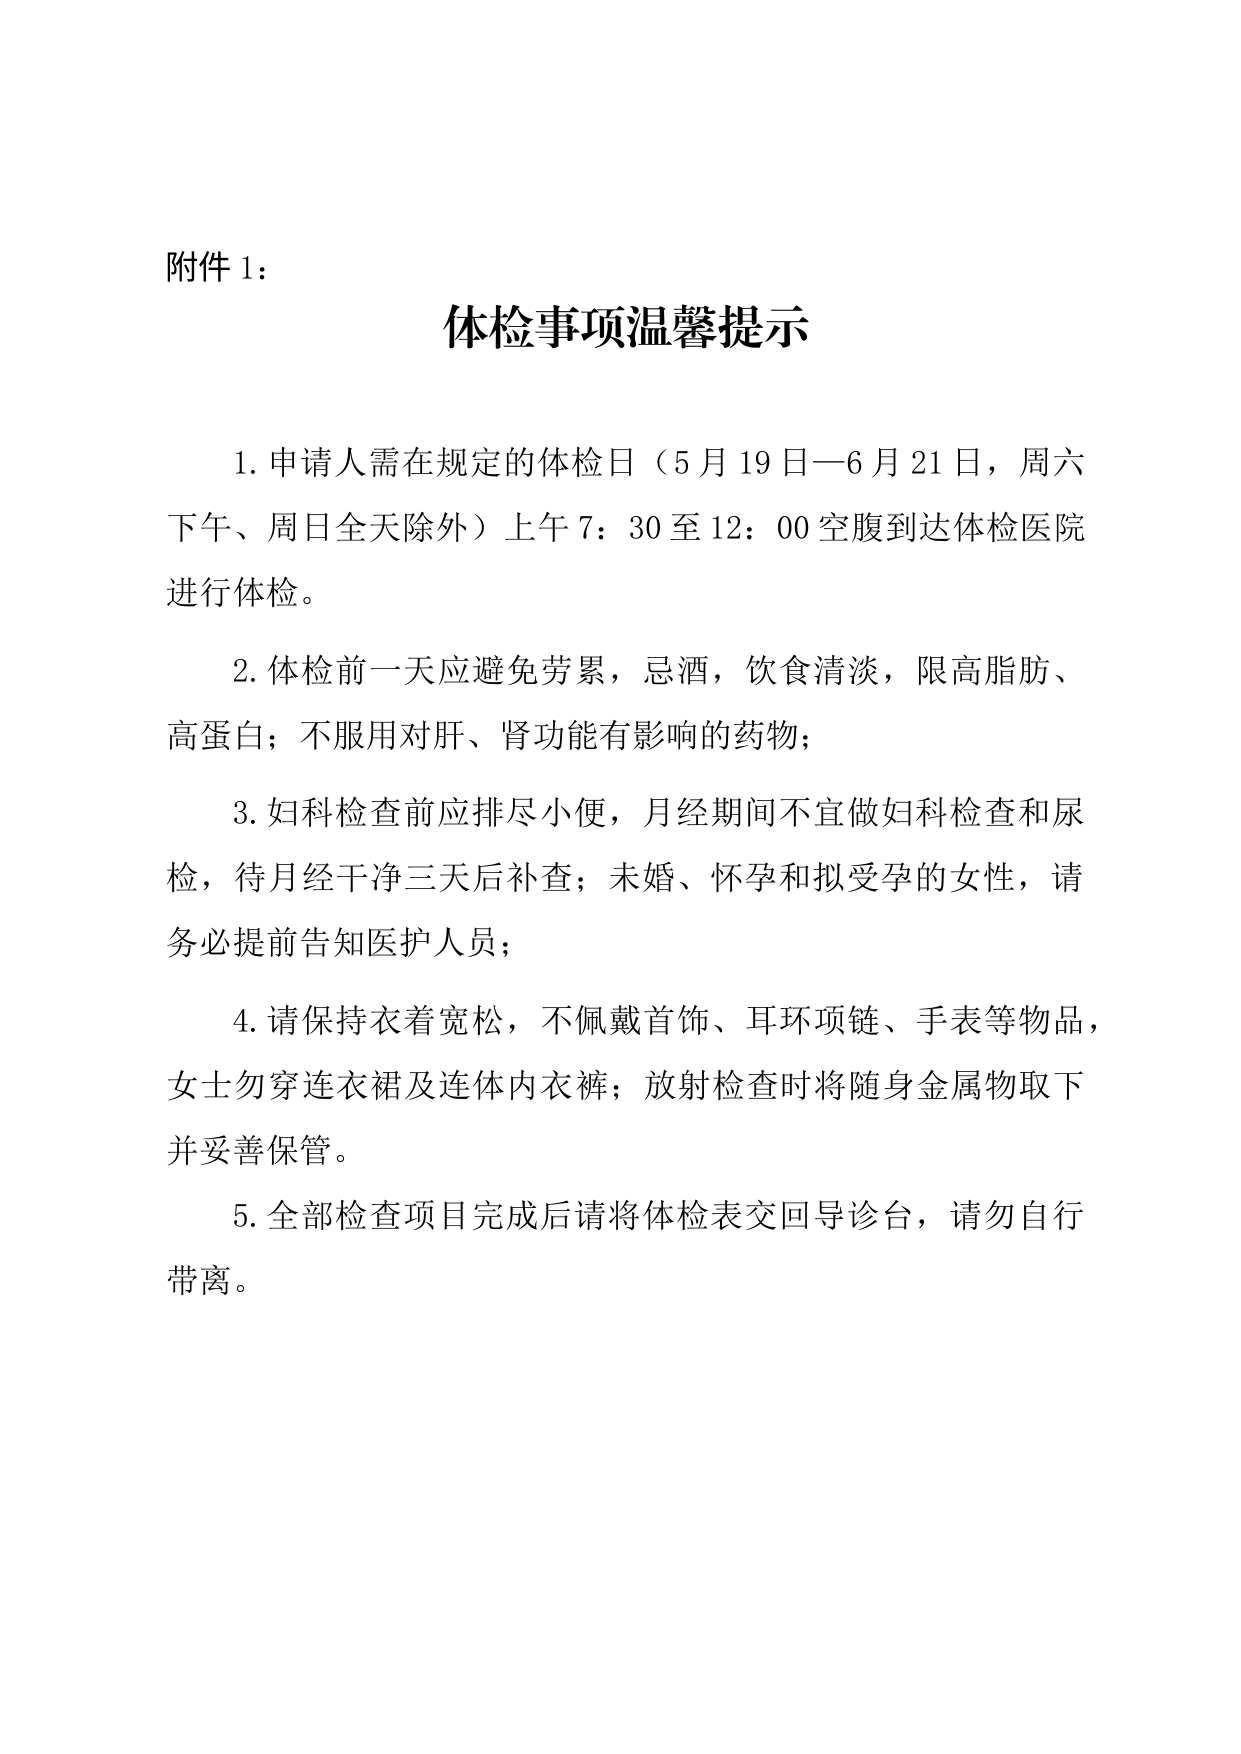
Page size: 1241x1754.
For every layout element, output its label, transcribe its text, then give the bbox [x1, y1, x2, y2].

text 4.请保持衣着宽松，不佩戴首饰、耳环项链、手表等物品，女士勿穿连衣裙及连体内衣裤；放射检查时将随身金属物取下并妥善保管。 [165, 985, 1087, 1180]
text 体检事项温馨提示 [165, 298, 1087, 363]
text 3.妇科检查前应排尽小便，月经期间不宜做妇科检查和尿检，待月经干净三天后补查；未婚、怀孕和拟受孕的女性，请务必提前告知医护人员； [165, 778, 1087, 973]
text 5.全部检查项目完成后请将体检表交回导诊台，请勿自行带离。 [165, 1180, 1087, 1310]
text 附件1： [165, 233, 1087, 298]
list 1.申请人需在规定的体检日（5月19日—6月21日，周六下午、周日全天除外）上午7：30至12：00空腹到达体检医院进行体检。 [165, 428, 1087, 623]
list 2.体检前一天应避免劳累，忌酒，饮食清淡，限高脂肪、高蛋白；不服用对肝、肾功能有影响的药物； [165, 635, 1087, 765]
